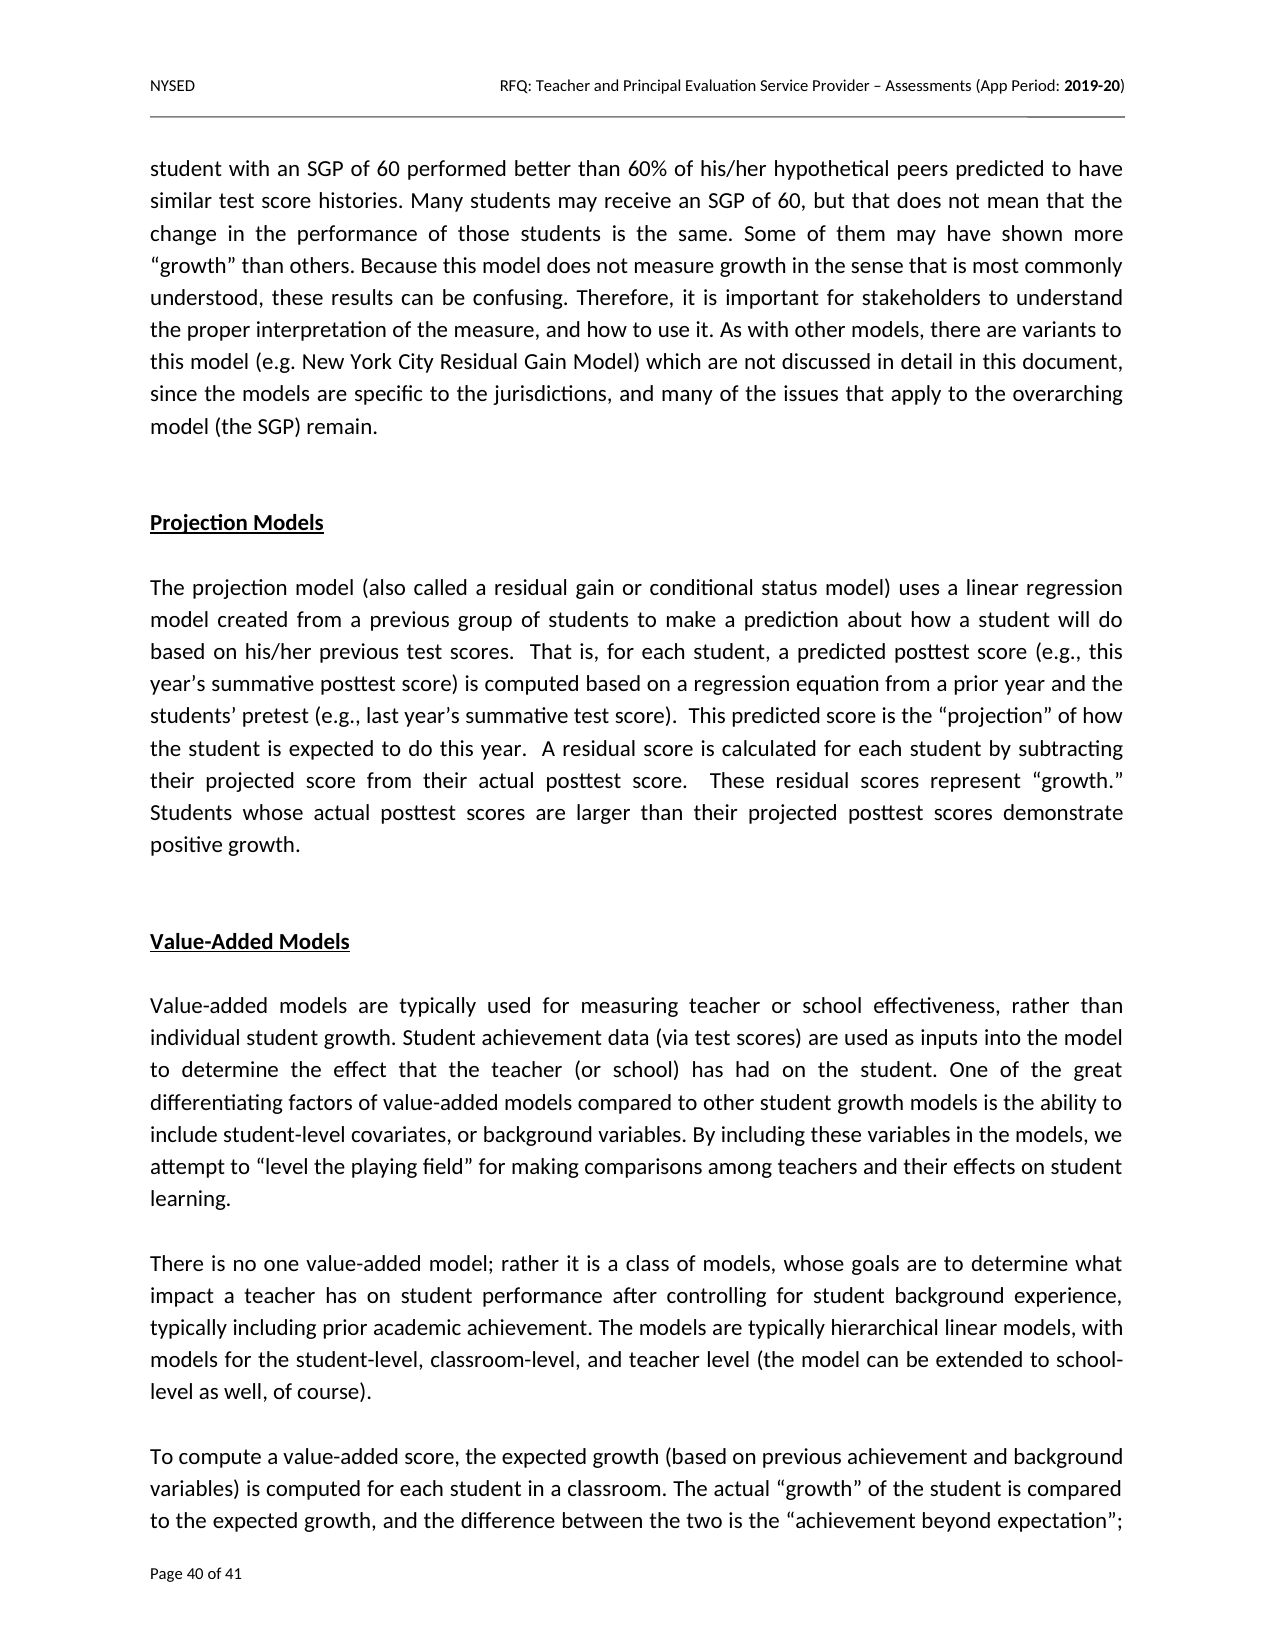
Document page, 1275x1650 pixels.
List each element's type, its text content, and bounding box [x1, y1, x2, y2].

text Projection Models [150, 508, 1125, 536]
text Value-Added Models [150, 927, 1125, 955]
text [150, 1442, 1125, 1534]
text The projection model (also called a residual gain or conditional status model) uses a linear regression model created from a previous group of students to make a prediction about how a student will do based on his/her previous test scores. That is, for each student, a predicted posttest score (e.g., this year’s summative posttest score) is computed based on a regression equation from a prior year and the students’ pretest (e.g., last year’s summative test score). This predicted score is the “projection” of how the student is expected to do this year. A residual score is calculated for each student by subtracting their projected score from their actual posttest score. These residual scores represent “growth.” Students whose actual posttest scores are larger than their projected posttest scores demonstrate positive growth. [150, 573, 1125, 858]
text There is no one value-added model; rather it is a class of models, whose goals are to determine what impact a teacher has on student performance after controlling for student background experience, typically including prior academic achievement. The models are typically hierarchical linear models, with models for the student-level, classroom-level, and teacher level (the model can be extended to school-level as well, of course). [150, 1249, 1125, 1405]
text Value-added models are typically used for measuring teacher or school effectiveness, rather than individual student growth. Student achievement data (via test scores) are used as inputs into the model to determine the effect that the teacher (or school) has had on the student. One of the great differentiating factors of value-added models compared to other student growth models is the ability to include student-level covariates, or background variables. By including these variables in the models, we attempt to “level the playing field” for making comparisons among teachers and their effects on student learning. [150, 991, 1125, 1212]
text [150, 154, 1125, 440]
